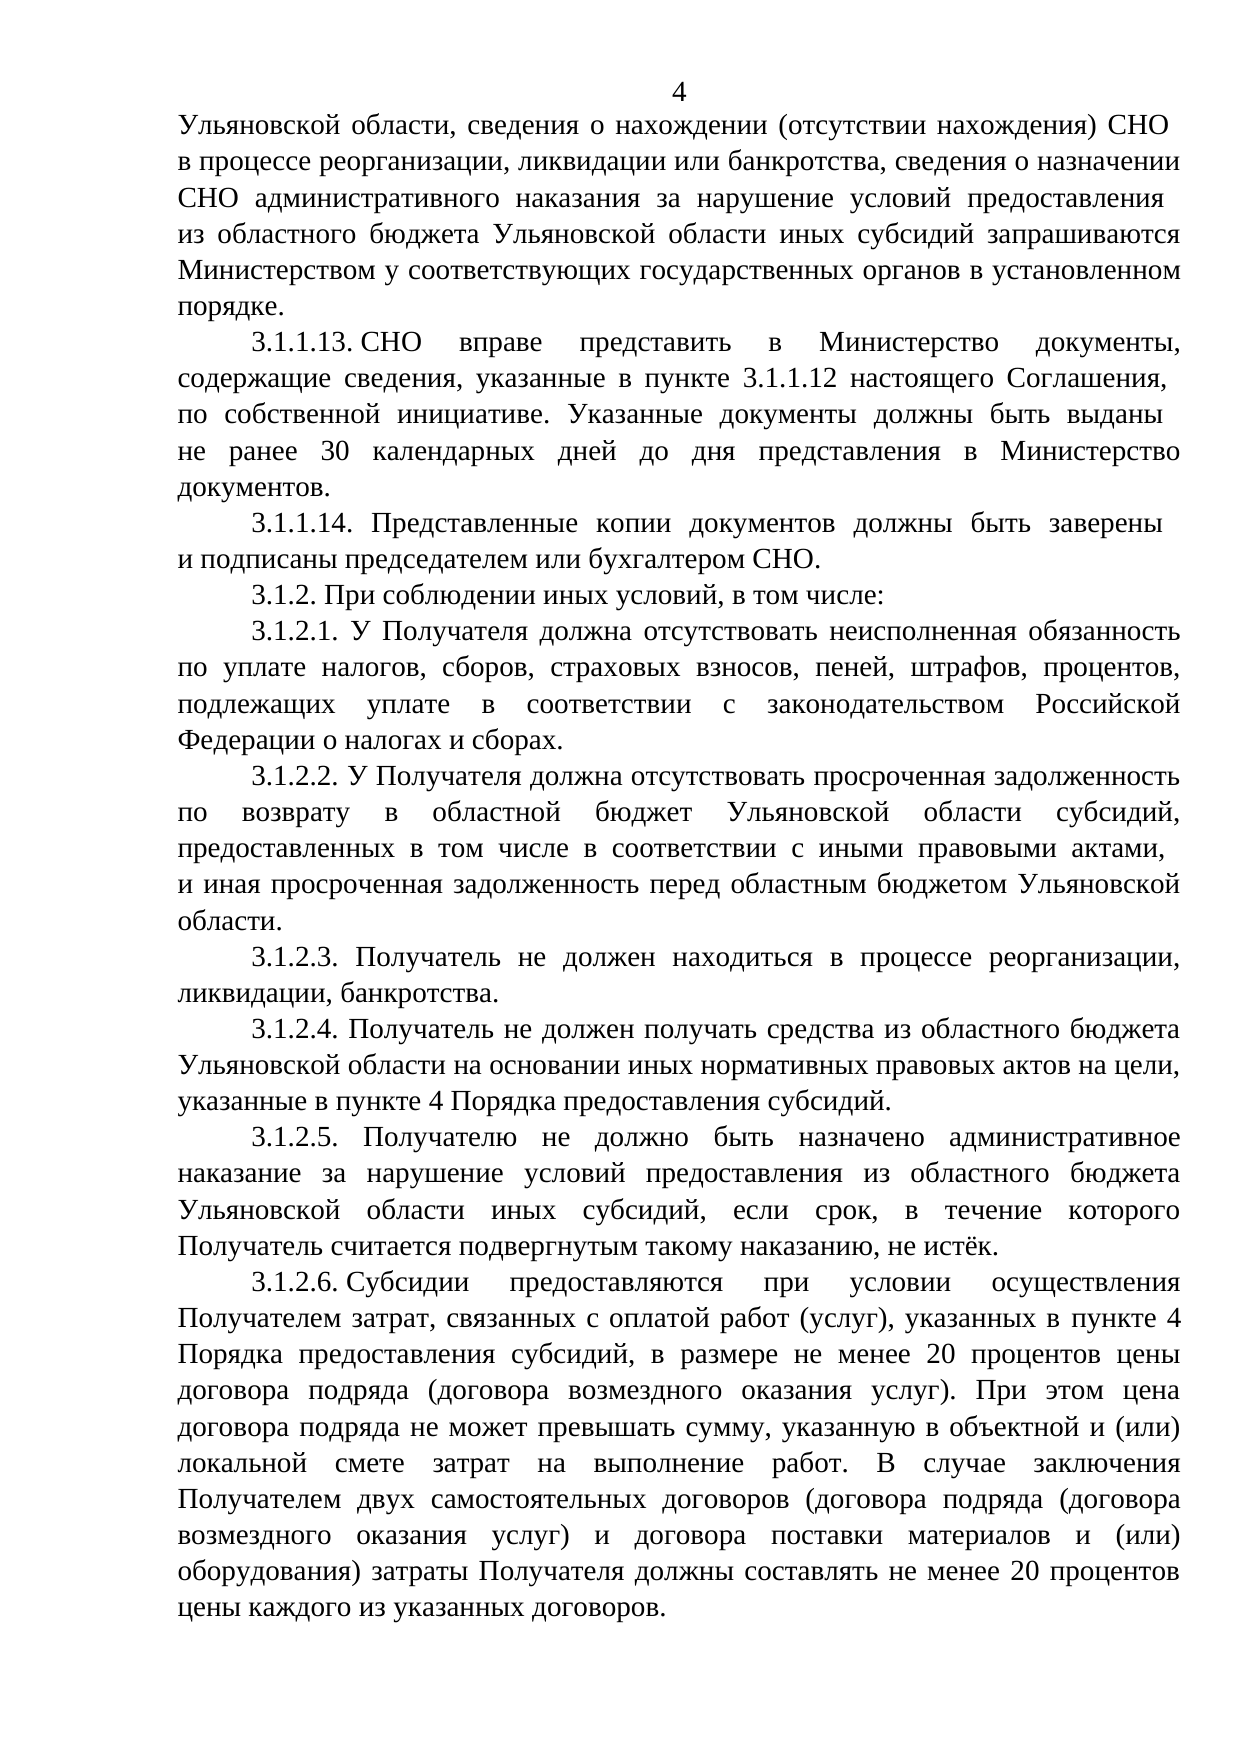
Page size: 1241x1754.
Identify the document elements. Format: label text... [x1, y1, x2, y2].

text 3.1.1.13. СНО вправе представить в Министерство документы, содержащие сведения, указанные в пункте 3.1.1.12 настоящего Соглашения, по собственной инициативе. Указанные документы должны быть выданы не ранее 30 календарных дней до дня представления в Министерство документов. [177, 324, 1181, 502]
text 3.1.2.5. Получателю не должно быть назначено административное наказание за нарушение условий предоставления из областного бюджета Ульяновской области иных субсидий, если срок, в течение которого Получатель считается подвергнутым такому наказанию, не истёк. [177, 1119, 1181, 1261]
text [177, 107, 1181, 322]
text 3.1.2.3. Получатель не должен находиться в процессе реорганизации, ликвидации, банкротства. [177, 939, 1181, 1008]
text 3.1.2.1. У Получателя должна отсутствовать неисполненная обязанность по уплате налогов, сборов, страховых взносов, пеней, штрафов, процентов, подлежащих уплате в соответствии с законодательством Российской Федерации о налогах и сборах. [177, 613, 1181, 755]
text 3.1.1.14. Представленные копии документов должны быть заверены и подписаны председателем или бухгалтером СНО. [177, 505, 1181, 575]
text 3.1.2. При соблюдении иных условий, в том числе: [177, 577, 1181, 611]
text 3.1.2.6. Субсидии предоставляются при условии осуществления Получателем затрат, связанных с оплатой работ (услуг), указанных в пункте 4 Порядка предоставления субсидий, в размере не менее 20 процентов цены договора подряда (договора возмездного оказания услуг). При этом цена договора подряда не может превышать сумму, указанную в объектной и (или) локальной смете затрат на выполнение работ. В случае заключения Получателем двух самостоятельных договоров (договора подряда (договора возмездного оказания услуг) и договора поставки материалов и (или) оборудования) затраты Получателя должны составлять не менее 20 процентов цены каждого из указанных договоров. [177, 1264, 1181, 1623]
text 3.1.2.4. Получатель не должен получать средства из областного бюджета Ульяновской области на основании иных нормативных правовых актов на цели, указанные в пункте 4 Порядка предоставления субсидий. [177, 1011, 1181, 1117]
text 3.1.2.2. У Получателя должна отсутствовать просроченная задолженность по возврату в областной бюджет Ульяновской области субсидий, предоставленных в том числе в соответствии с иными правовыми актами, и иная просроченная задолженность перед областным бюджетом Ульяновской области. [177, 758, 1181, 936]
